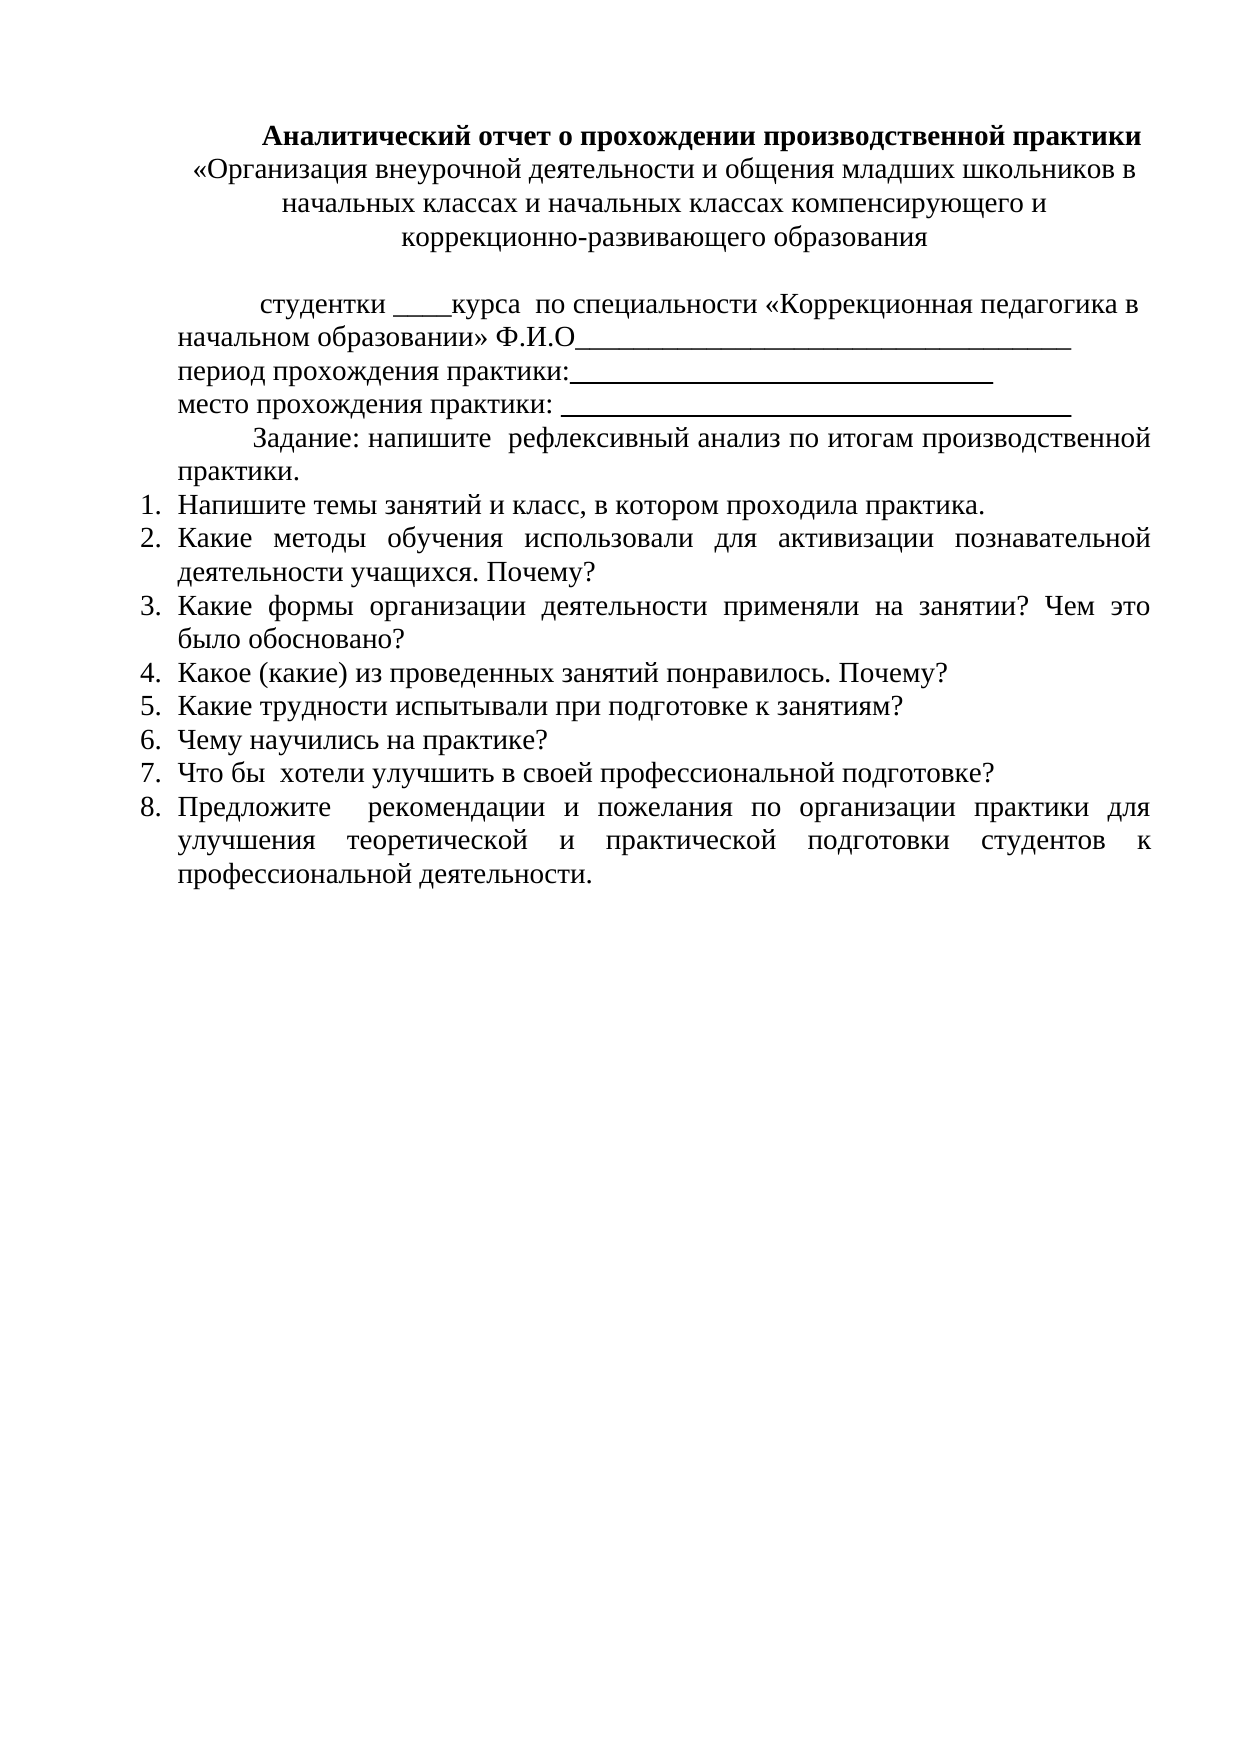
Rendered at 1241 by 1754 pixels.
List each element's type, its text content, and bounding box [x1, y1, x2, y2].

text Аналитический отчет о прохождении производственной практики [177, 118, 1152, 152]
text место прохождения практики: ___________________________________ [177, 386, 1152, 420]
list Какое (какие) из проведенных занятий понравилось. Почему? [140, 655, 1152, 688]
text Задание: напишите рефлексивный анализ по итогам производственной практики. [177, 420, 1152, 487]
text коррекционно-развивающего образования [177, 219, 1152, 252]
text период прохождения практики:_____________________________ [177, 353, 1152, 386]
list Предложите рекомендации и пожелания по организации практики для улучшения теоретической и практической подготовки студентов к профессиональной деятельности. [140, 789, 1152, 889]
text студентки ____курса по специальности «Коррекционная педагогика в начальном образовании» Ф.И.О__________________________________ [177, 286, 1152, 353]
list Напишите темы занятий и класс, в котором проходила практика. [140, 487, 1152, 521]
text «Организация внеурочной деятельности и общения младших школьников в начальных классах и начальных классах компенсирующего и [177, 152, 1152, 219]
list Какие трудности испытывали при подготовке к занятиям? [140, 688, 1152, 722]
list Что бы хотели улучшить в своей профессиональной подготовке? [140, 755, 1152, 789]
list Какие формы организации деятельности применяли на занятии? Чем это было обосновано? [140, 588, 1152, 655]
list Чему научились на практике? [140, 722, 1152, 755]
list Какие методы обучения использовали для активизации познавательной деятельности учащихся. Почему? [140, 521, 1152, 588]
